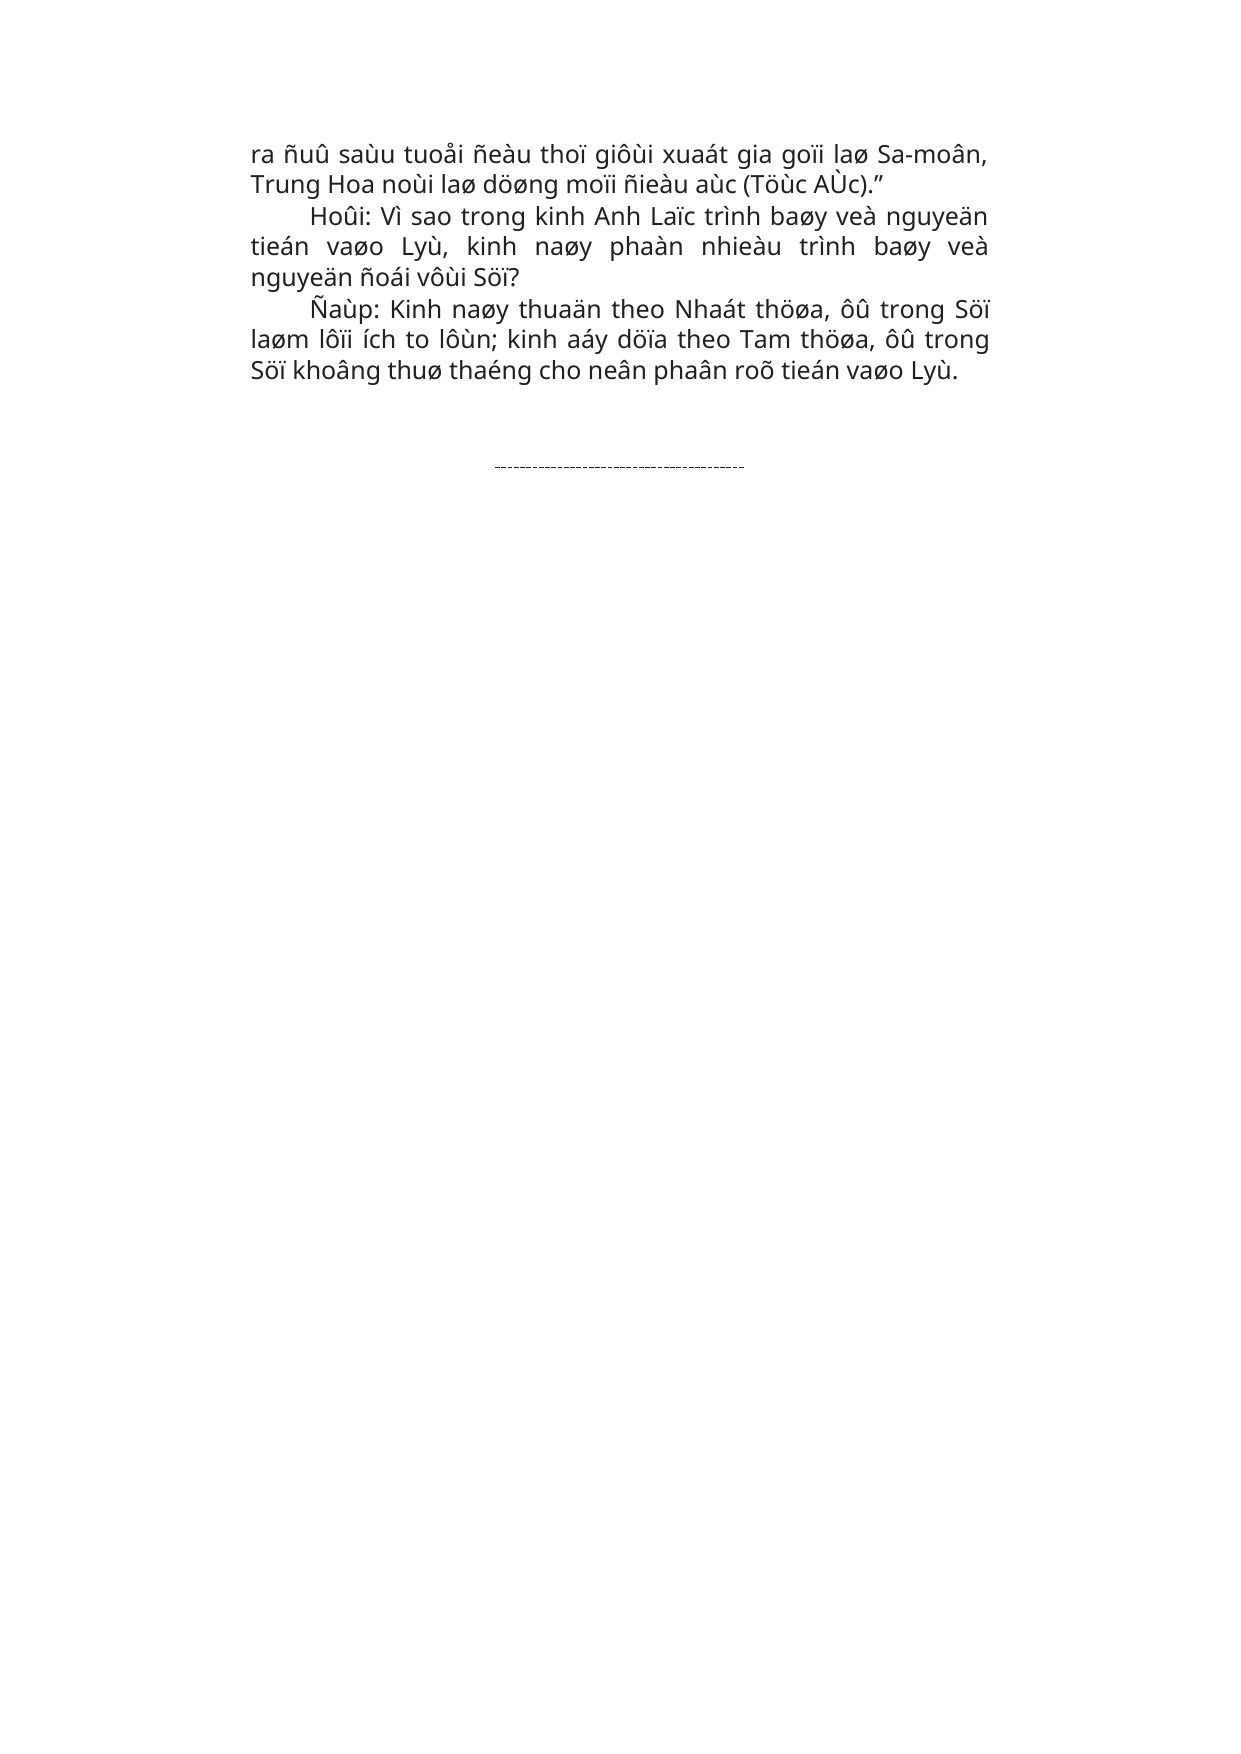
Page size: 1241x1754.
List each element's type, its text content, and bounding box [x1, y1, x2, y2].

text ra ñuû saùu tuoåi ñeàu thoï giôùi xuaát gia goïi laø Sa-moân, Trung Hoa noùi laø döøng moïi ñieàu aùc (Töùc AÙc).” [250, 138, 989, 200]
text Hoûi: Vì sao trong kinh Anh Laïc trình baøy veà nguyeän tieán vaøo Lyù, kinh naøy phaàn nhieàu trình baøy veà nguyeän ñoái vôùi Söï? [250, 200, 990, 293]
text Ñaùp: Kinh naøy thuaän theo Nhaát thöøa, ôû trong Söï laøm lôïi ích to lôùn; kinh aáy döïa theo Tam thöøa, ôû trong Söï khoâng thuø thaéng cho neân phaân roõ tieán vaøo Lyù. [250, 293, 990, 386]
